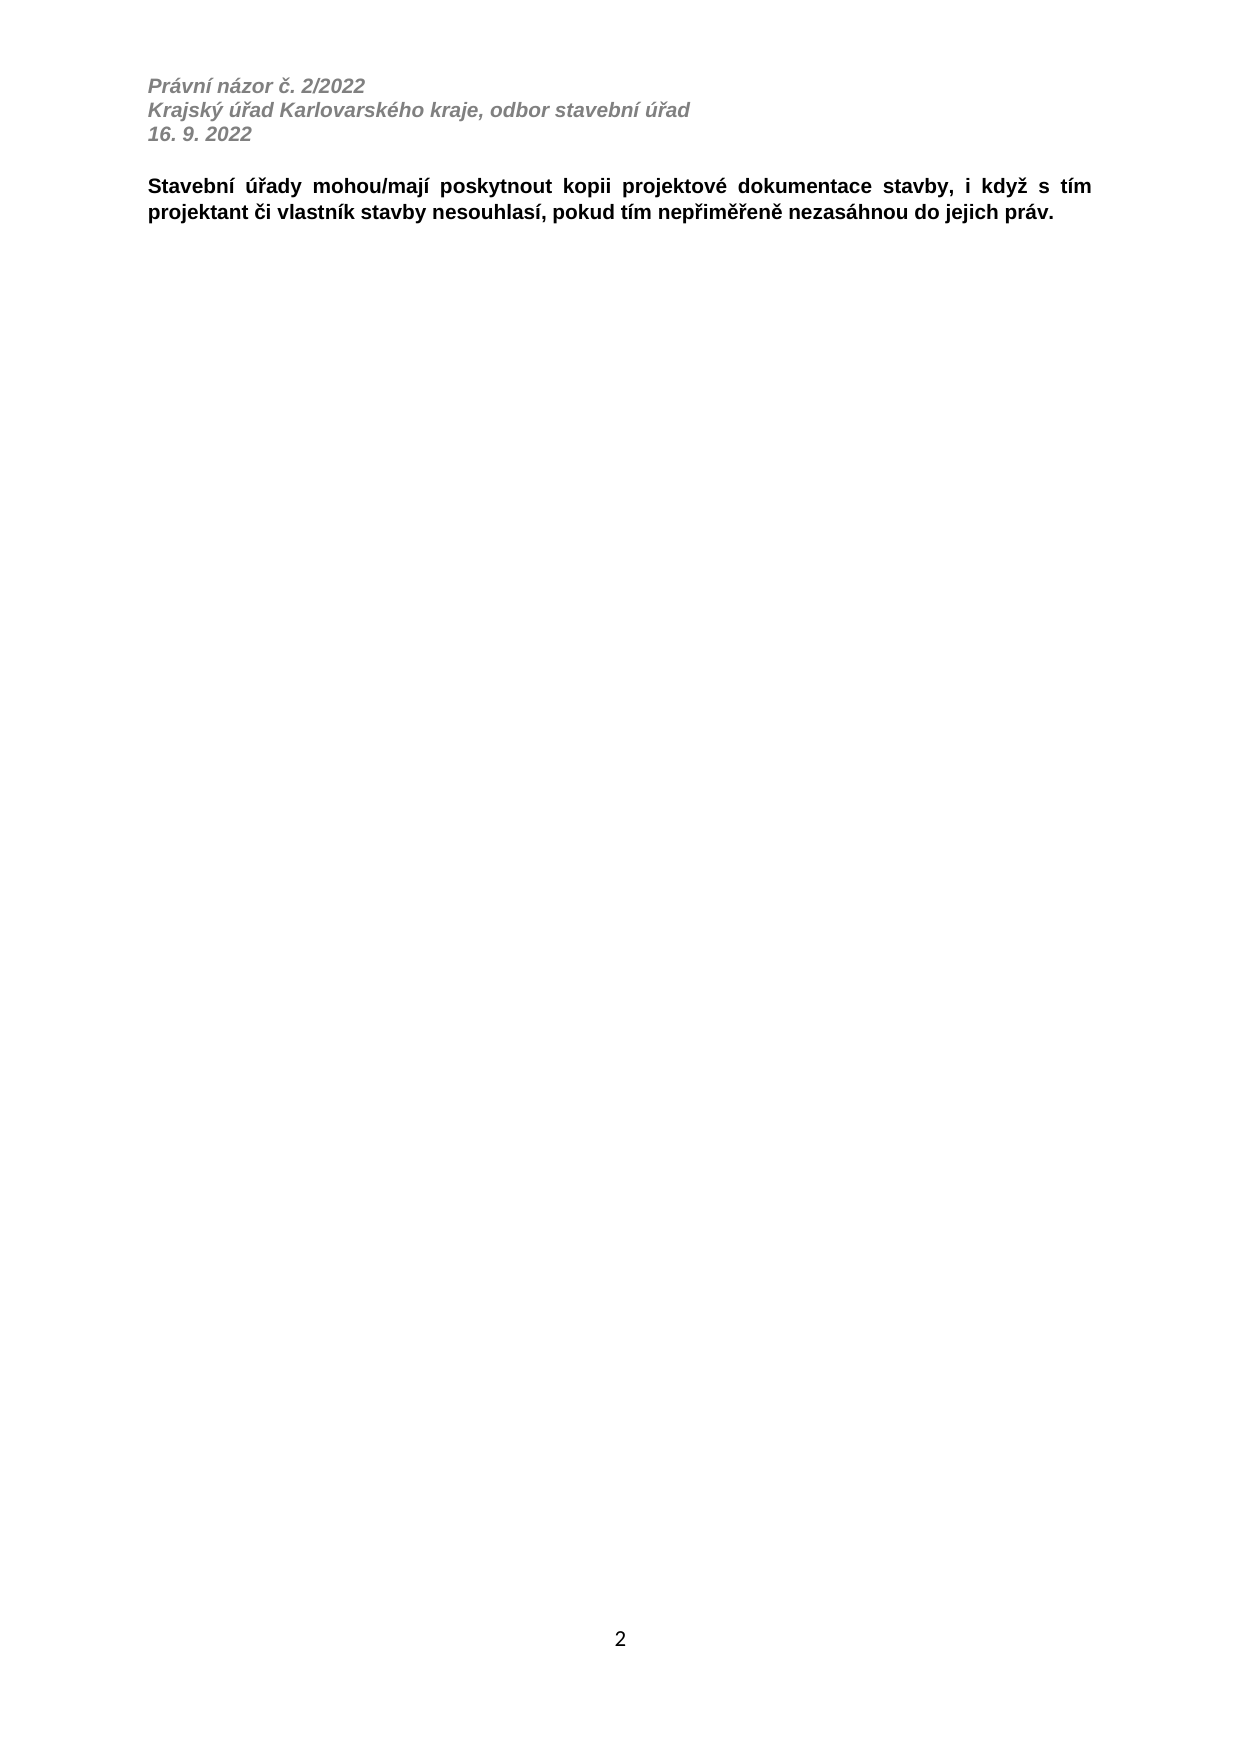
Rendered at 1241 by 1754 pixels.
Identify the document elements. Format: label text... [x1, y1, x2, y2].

text Stavební úřady mohou/mají poskytnout kopii projektové dokumentace stavby, i když s tím projektant či vlastník stavby nesouhlasí, pokud tím nepřiměřeně nezasáhnou do jejich práv. [148, 174, 1093, 223]
